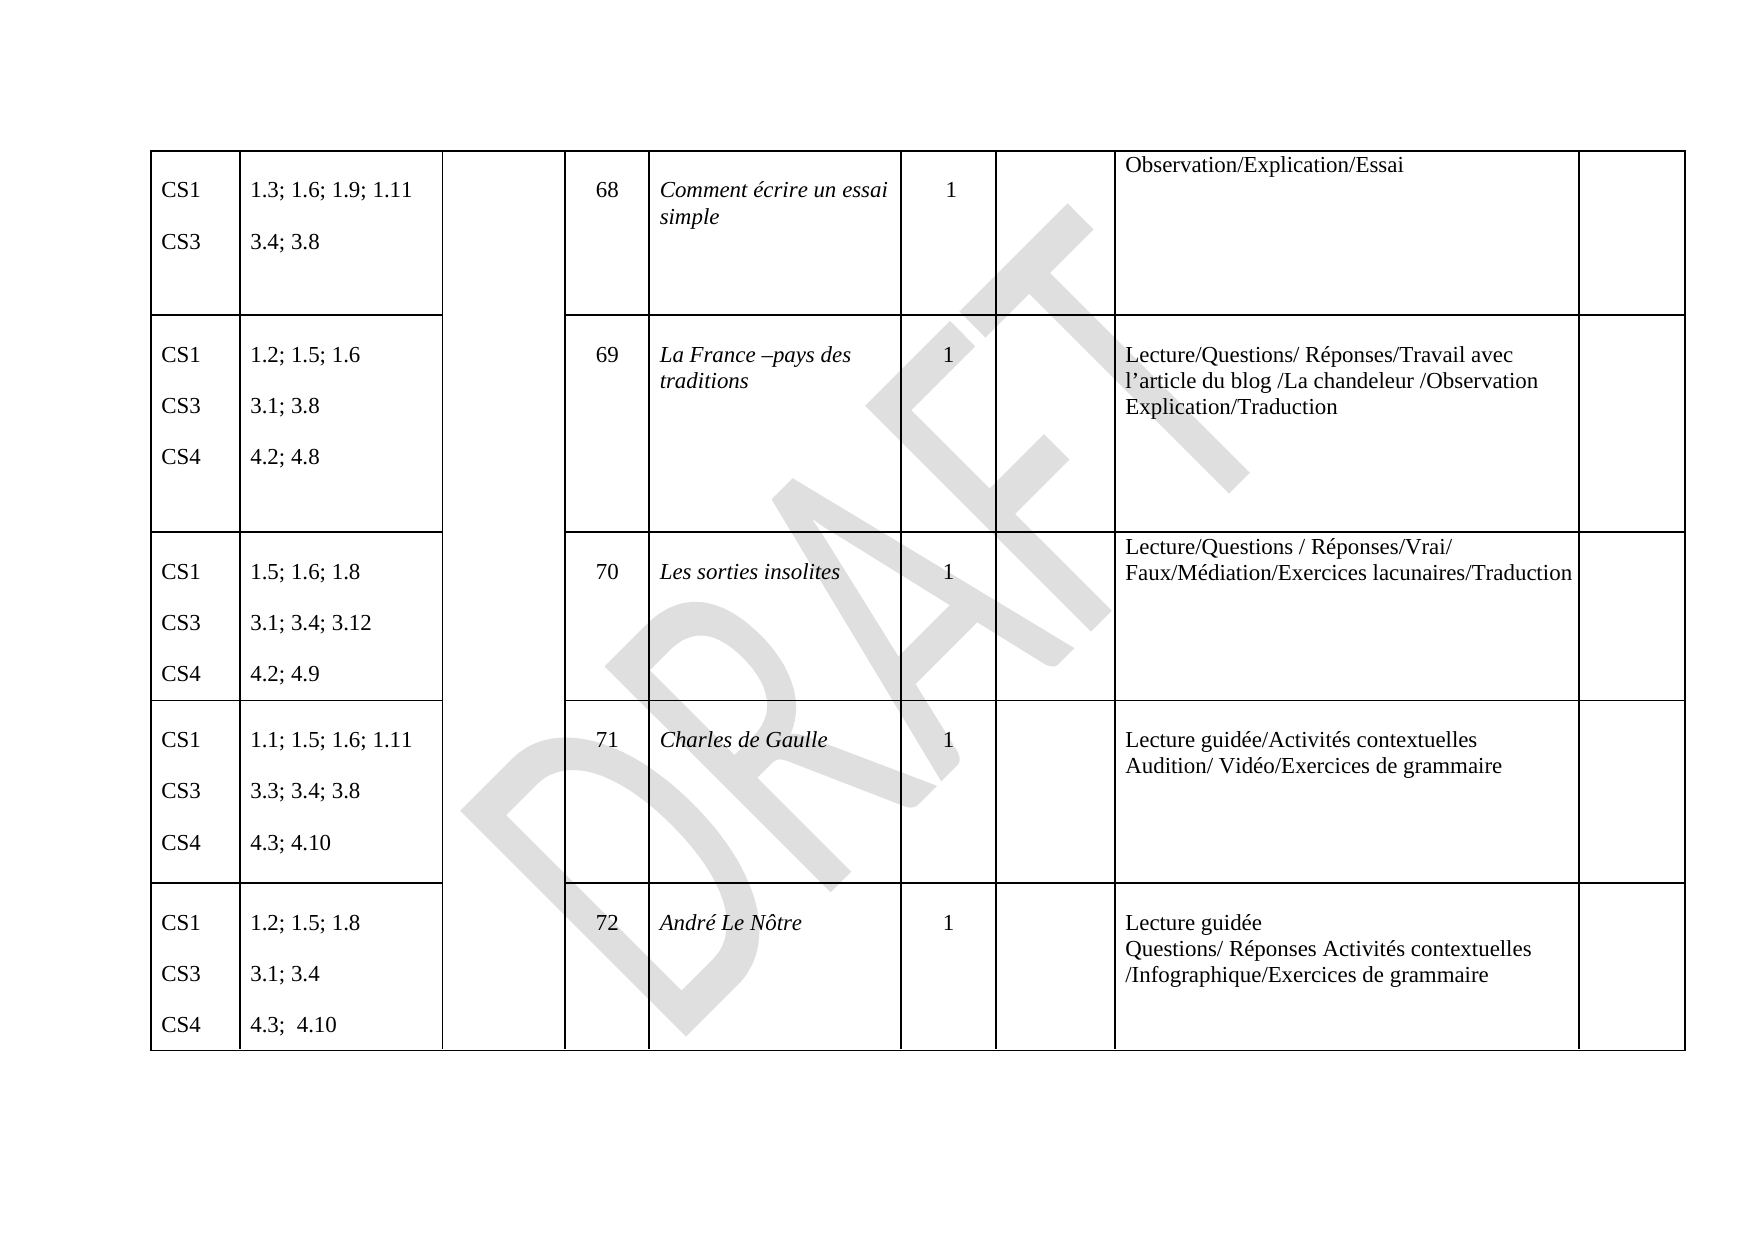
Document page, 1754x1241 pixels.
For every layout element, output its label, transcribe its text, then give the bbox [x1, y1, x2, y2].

table_cell 1 [902, 316, 995, 531]
table_cell 1.3; 1.6; 1.9; 1.11 3.4; 3.8 [241, 152, 442, 314]
table_cell [997, 152, 1114, 314]
table_cell CS1 CS3 [152, 152, 239, 314]
table_cell CS1 CS3 CS4 [152, 884, 239, 1049]
table_cell 69 [566, 316, 648, 531]
table_cell Charles de Gaulle [650, 701, 900, 882]
table_cell Les sorties insolites [650, 533, 900, 699]
table_cell La France –pays des traditions [650, 316, 900, 531]
table_cell 1 [902, 884, 995, 1049]
table_cell 70 [566, 533, 648, 699]
table_cell 1 [902, 533, 995, 699]
table_cell Observation/Explication/Essai [1116, 152, 1578, 314]
table_cell [997, 884, 1114, 1049]
table_cell 72 [566, 884, 648, 1049]
table_cell Lecture guidée/Activités contextuelles Audition/ Vidéo/Exercices de grammaire [1116, 701, 1578, 882]
table_cell [997, 701, 1114, 882]
table_cell [1580, 701, 1684, 882]
table_cell Comment écrire un essai simple [650, 152, 900, 314]
table_cell 71 [566, 701, 648, 882]
table_cell 68 [566, 152, 648, 314]
table_cell [1580, 316, 1684, 531]
table_cell 1.1; 1.5; 1.6; 1.11 3.3; 3.4; 3.8 4.3; 4.10 [241, 701, 442, 882]
table_cell [1580, 884, 1684, 1049]
table_cell [997, 316, 1114, 531]
table_cell André Le Nôtre [650, 884, 900, 1049]
table_cell [1580, 152, 1684, 314]
table_cell CS1 CS3 CS4 [152, 533, 239, 699]
table_cell CS1 CS3 CS4 [152, 316, 239, 531]
table_cell [1580, 533, 1684, 699]
table_cell [997, 533, 1114, 699]
table_cell 1 [902, 701, 995, 882]
table_cell 1 [902, 152, 995, 314]
table_cell 1.2; 1.5; 1.6 3.1; 3.8 4.2; 4.8 [241, 316, 442, 531]
table_cell 1.2; 1.5; 1.8 3.1; 3.4 4.3; 4.10 [241, 884, 442, 1049]
table_cell 1.5; 1.6; 1.8 3.1; 3.4; 3.12 4.2; 4.9 [241, 533, 442, 699]
table_cell Lecture/Questions/ Réponses/Travail avec l’article du blog /La chandeleur /Observation Explication/Traduction [1116, 316, 1578, 531]
table_cell Lecture/Questions / Réponses/Vrai/ Faux/Médiation/Exercices lacunaires/Traduction [1116, 533, 1578, 699]
table_cell CS1 CS3 CS4 [152, 701, 239, 882]
table_cell Lecture guidée Questions/ Réponses Activités contextuelles /Infographique/Exercices de grammaire [1116, 884, 1578, 1049]
